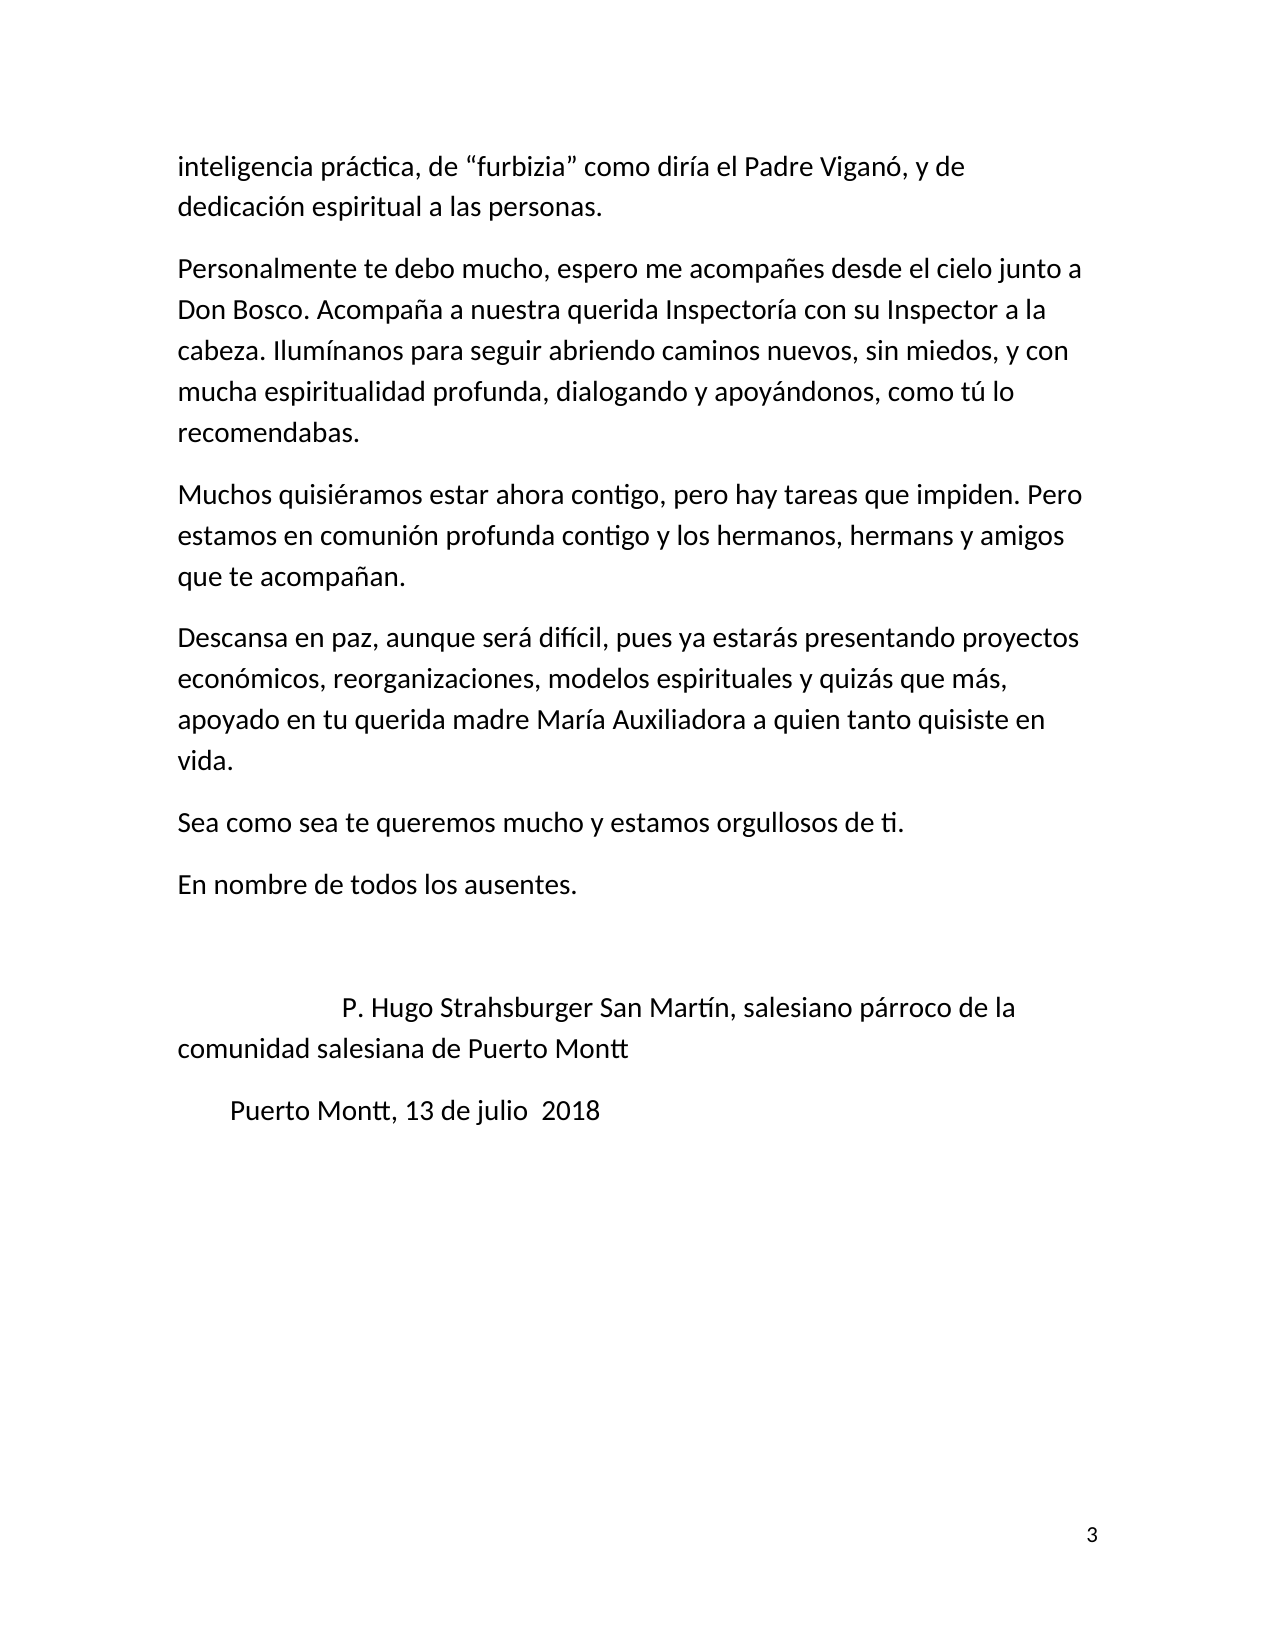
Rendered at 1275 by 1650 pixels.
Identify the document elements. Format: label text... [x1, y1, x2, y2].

text Muchos quisiéramos estar ahora contigo, pero hay tareas que impiden. Pero estamos en comunión profunda contigo y los hermanos, hermans y amigos que te acompañan. [177, 476, 1098, 593]
text En nombre de todos los ausentes. [177, 866, 1098, 901]
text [177, 148, 1098, 224]
text Sea como sea te queremos mucho y estamos orgullosos de ti. [177, 804, 1098, 840]
text Puerto Montt, 13 de julio 2018 [177, 1092, 1098, 1128]
text Personalmente te debo mucho, espero me acompañes desde el cielo junto a Don Bosco. Acompaña a nuestra querida Inspectoría con su Inspector a la cabeza. Ilumínanos para seguir abriendo caminos nuevos, sin miedos, y con mucha espiritualidad profunda, dialogando y apoyándonos, como tú lo recomendabas. [177, 250, 1098, 450]
text Descansa en paz, aunque será difícil, pues ya estarás presentando proyectos económicos, reorganizaciones, modelos espirituales y quizás que más, apoyado en tu querida madre María Auxiliadora a quien tanto quisiste en vida. [177, 619, 1098, 778]
text P. Hugo Strahsburger San Martín, salesiano párroco de la comunidad salesiana de Puerto Montt [177, 989, 1098, 1066]
